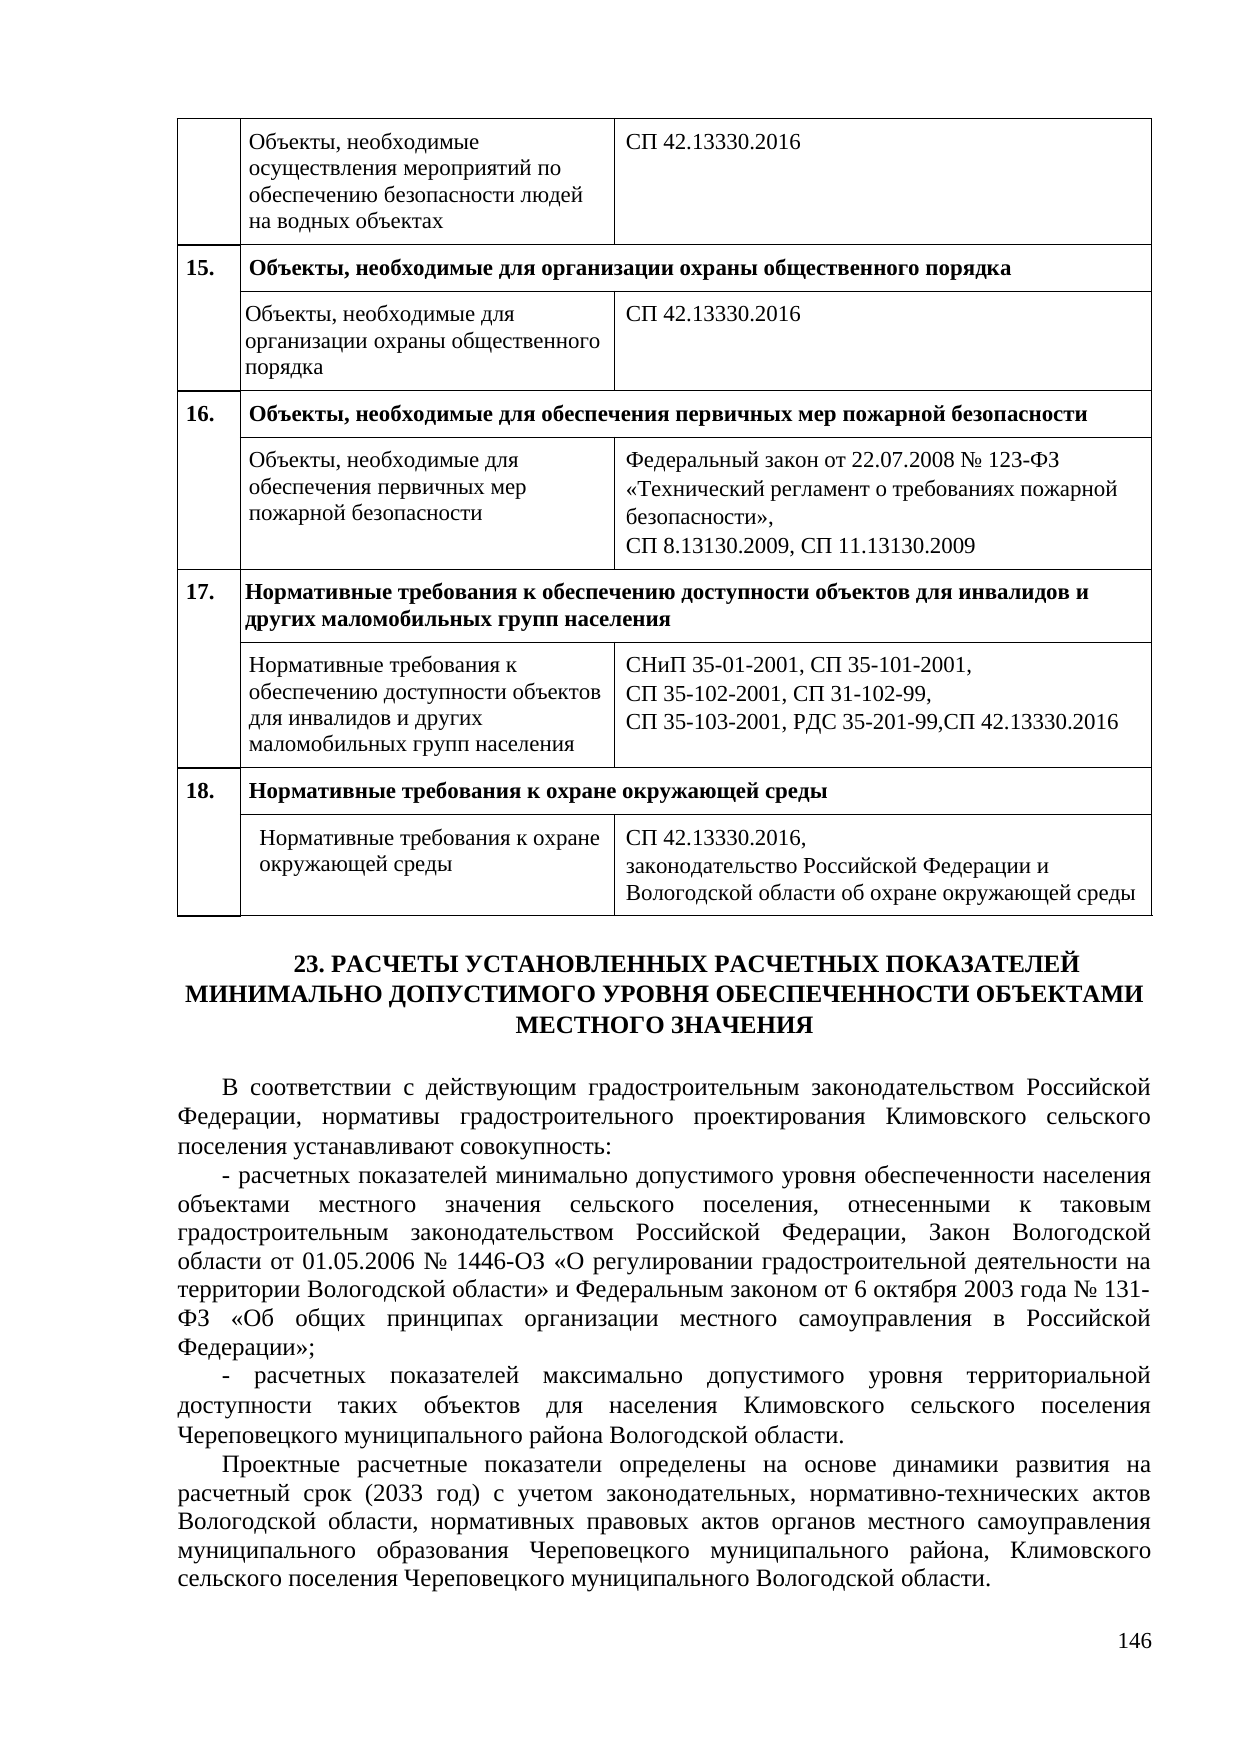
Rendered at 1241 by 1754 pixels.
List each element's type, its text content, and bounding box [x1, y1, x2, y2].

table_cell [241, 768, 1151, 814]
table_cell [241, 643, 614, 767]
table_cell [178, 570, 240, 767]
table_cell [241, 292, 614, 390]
text Проектные расчетные показатели определены на основе динамики развития на расчетный срок (2033 год) с учетом законодательных, нормативно-технических актов Вологодской области, нормативных правовых актов органов местного самоуправления муниципального образования Череповецкого муниципального района, Климовского сельского поселения Череповецкого муниципального Вологодской области. [177, 1449, 1152, 1592]
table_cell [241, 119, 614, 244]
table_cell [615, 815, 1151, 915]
text - расчетных показателей минимально допустимого уровня обеспеченности населения объектами местного значения сельского поселения, отнесенными к таковым градостроительным законодательством Российской Федерации, Закон Вологодской области от 01.05.2006 № 1446-ОЗ «О регулировании градостроительной деятельности на территории Вологодской области» и Федеральным законом от 6 октября 2003 года № 131-ФЗ «Об общих принципах организации местного самоуправления в Российской Федерации»; [177, 1161, 1152, 1360]
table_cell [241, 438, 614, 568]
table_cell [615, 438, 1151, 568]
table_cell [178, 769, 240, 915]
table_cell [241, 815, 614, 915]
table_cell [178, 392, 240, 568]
text 23. РАСЧЕТЫ УСТАНОВЛЕННЫХ РАСЧЕТНЫХ ПОКАЗАТЕЛЕЙ МИНИМАЛЬНО ДОПУСТИМОГО УРОВНЯ ОБЕСПЕЧЕННОСТИ ОБЪЕКТАМИ МЕСТНОГО ЗНАЧЕНИЯ [177, 949, 1152, 1039]
text В соответствии с действующим градостроительным законодательством Российской Федерации, нормативы градостроительного проектирования Климовского сельского поселения устанавливают совокупность: [177, 1072, 1152, 1160]
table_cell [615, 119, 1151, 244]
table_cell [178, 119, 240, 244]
text - расчетных показателей максимально допустимого уровня территориальной доступности таких объектов для населения Климовского сельского поселения Череповецкого муниципального района Вологодской области. [177, 1361, 1152, 1448]
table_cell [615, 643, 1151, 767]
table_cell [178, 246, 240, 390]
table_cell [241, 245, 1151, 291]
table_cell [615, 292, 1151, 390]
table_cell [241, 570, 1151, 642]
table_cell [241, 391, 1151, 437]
